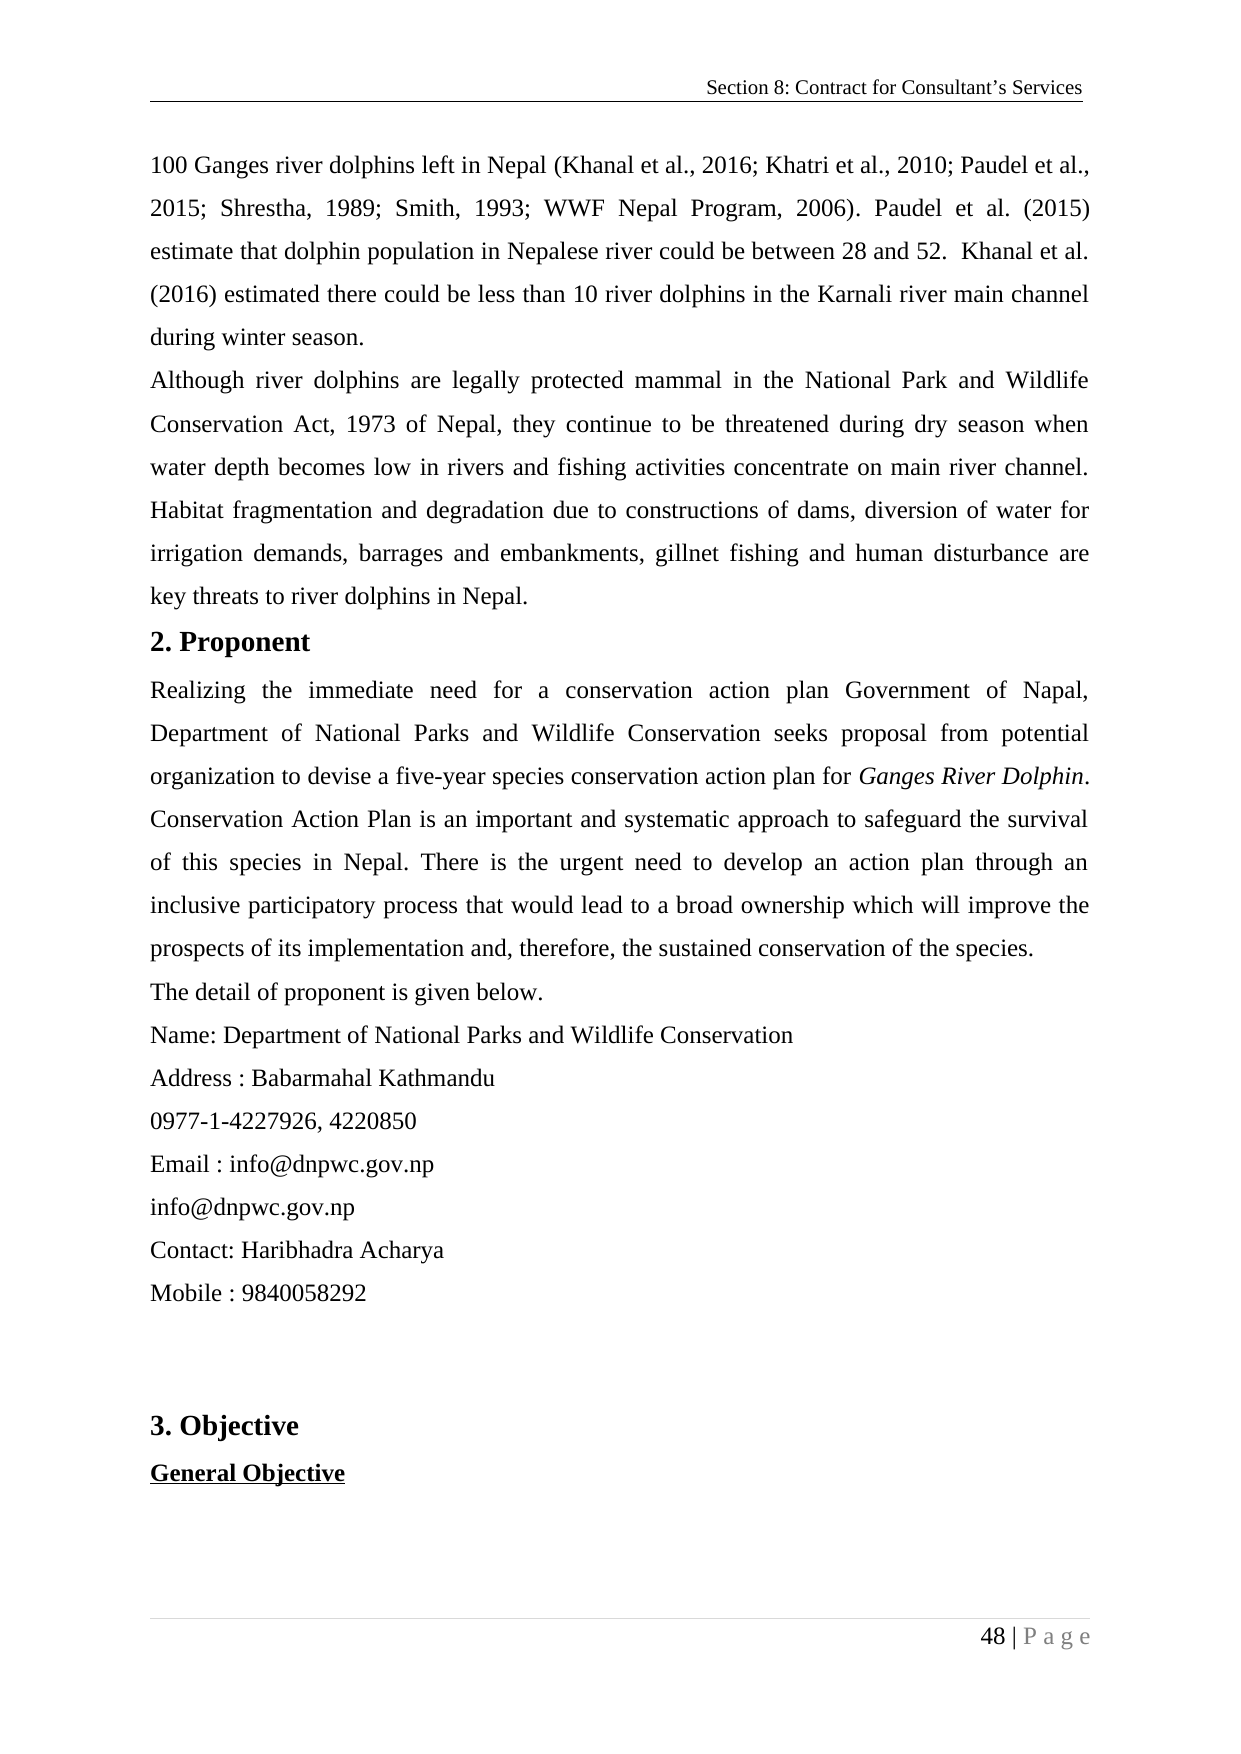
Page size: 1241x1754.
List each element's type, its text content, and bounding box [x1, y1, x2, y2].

text Although river dolphins are legally protected mammal in the National Park and Wildlife Conservation Act, 1973 of Nepal, they continue to be threatened during dry season when water depth becomes low in rivers and fishing activities concentrate on main river channel. Habitat fragmentation and degradation due to constructions of dams, diversion of water for irrigation demands, barrages and embankments, gillnet fishing and human disturbance are key threats to river dolphins in Nepal. [150, 366, 1090, 610]
list info@dnpwc.gov.np [150, 1192, 1090, 1221]
text General Objective [150, 1458, 1090, 1487]
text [150, 150, 1090, 351]
list 3. Objective [150, 1408, 1090, 1441]
list Mobile : 9840058292 [150, 1278, 1090, 1307]
list Contact: Haribhadra Acharya [150, 1235, 1090, 1264]
list 0977-1-4227926, 4220850 [150, 1106, 1090, 1135]
list The detail of proponent is given below. [150, 977, 1090, 1005]
list 2. Proponent [150, 624, 1090, 658]
list Email : info@dnpwc.gov.np [150, 1149, 1090, 1178]
list Realizing the immediate need for a conservation action plan Government of Napal, Department of National Parks and Wildlife Conservation seeks proposal from potential organization to devise a five-year species conservation action plan for Ganges River Dolphin. Conservation Action Plan is an important and systematic approach to safeguard the survival of this species in Nepal. There is the urgent need to develop an action plan through an inclusive participatory process that would lead to a broad ownership which will improve the prospects of its implementation and, therefore, the sustained conservation of the species. [150, 675, 1090, 962]
list Address : Babarmahal Kathmandu [150, 1063, 1090, 1092]
list Name: Department of National Parks and Wildlife Conservation [150, 1020, 1090, 1048]
